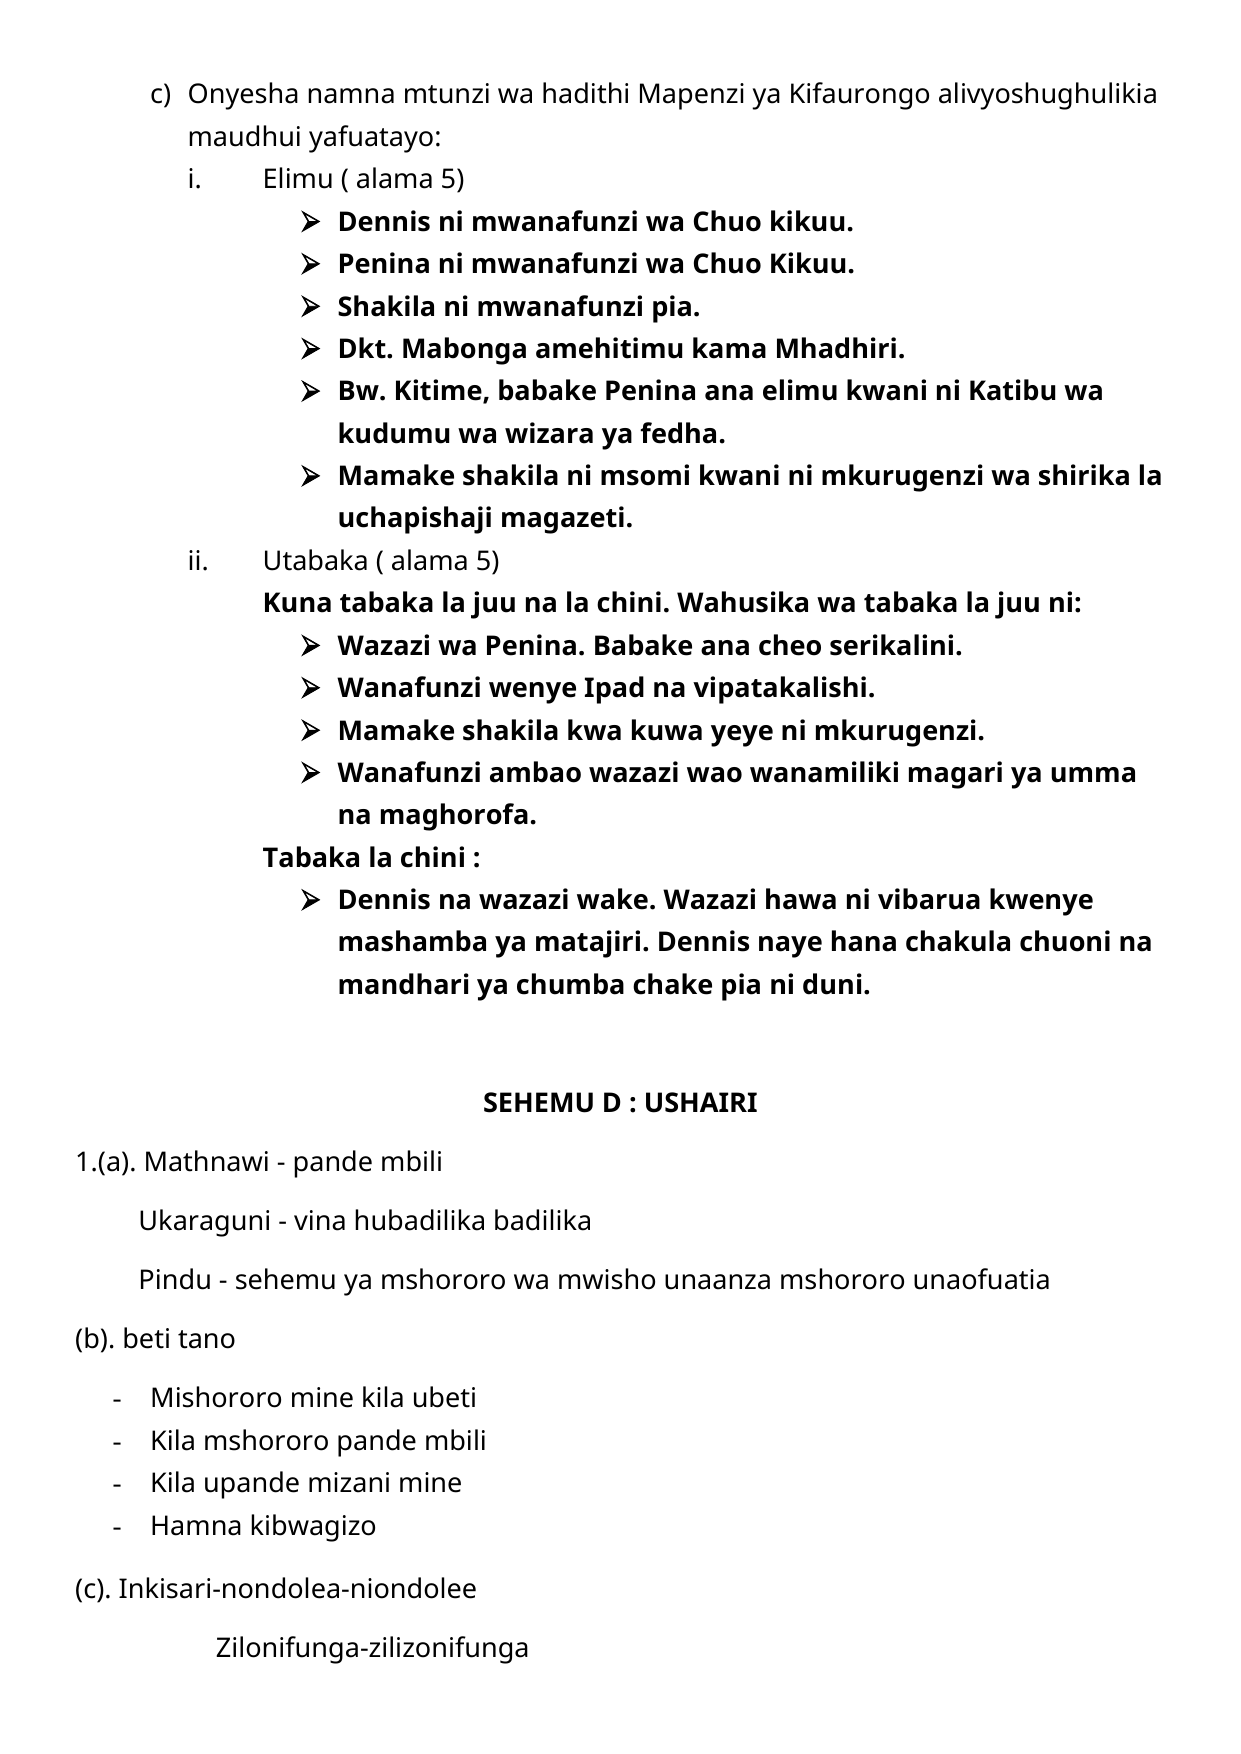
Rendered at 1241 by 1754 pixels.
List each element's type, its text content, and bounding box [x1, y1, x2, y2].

list Penina ni mwanafunzi wa Chuo Kikuu. [300, 244, 1165, 281]
list Mishororo mine kila ubeti [112, 1379, 1165, 1416]
text Ukaraguni - vina hubadilika badilika [75, 1202, 1165, 1238]
list Mamake shakila kwa kuwa yeye ni mkurugenzi. [300, 711, 1165, 748]
list Wanafunzi wenye Ipad na vipatakalishi. [300, 668, 1165, 705]
text SEHEMU D : USHAIRI [75, 1083, 1165, 1120]
list Hamna kibwagizo [112, 1506, 1165, 1543]
list Bw. Kitime, babake Penina ana elimu kwani ni Katibu wa kudumu wa wizara ya fedha. [300, 372, 1165, 451]
list Wanafunzi ambao wazazi wao wanamiliki magari ya umma na maghorofa. [300, 753, 1165, 833]
list Wazazi wa Penina. Babake ana cheo serikalini. [300, 626, 1165, 663]
list Dennis ni mwanafunzi wa Chuo kikuu. [300, 202, 1165, 239]
list Dkt. Mabonga amehitimu kama Mhadhiri. [300, 329, 1165, 366]
list Dennis na wazazi wake. Wazazi hawa ni vibarua kwenye mashamba ya matajiri. Dennis naye hana chakula chuoni na mandhari ya chumba chake pia ni duni. [300, 881, 1165, 1002]
list Onyesha namna mtunzi wa hadithi Mapenzi ya Kifaurongo alivyoshughulikia maudhui yafuatayo: [150, 75, 1165, 154]
list Elimu ( alama 5) [187, 160, 1165, 197]
text (b). beti tano [75, 1320, 1165, 1357]
text Pindu - sehemu ya mshororo wa mwisho unaanza mshororo unaofuatia [75, 1261, 1165, 1297]
list Kuna tabaka la juu na la chini. Wahusika wa tabaka la juu ni: [262, 584, 1165, 621]
text Zilonifunga-zilizonifunga [75, 1628, 1165, 1665]
list Kila upande mizani mine [112, 1463, 1165, 1500]
text 1.(a). Mathnawi - pande mbili [75, 1142, 1165, 1179]
list Shakila ni mwanafunzi pia. [300, 287, 1165, 324]
list Mamake shakila ni msomi kwani ni mkurugenzi wa shirika la uchapishaji magazeti. [300, 457, 1165, 536]
list Utabaka ( alama 5) [187, 541, 1165, 578]
list Tabaka la chini : [262, 838, 1165, 875]
text (c). Inkisari-nondolea-niondolee [75, 1569, 1165, 1606]
list Kila mshororo pande mbili [112, 1421, 1165, 1458]
